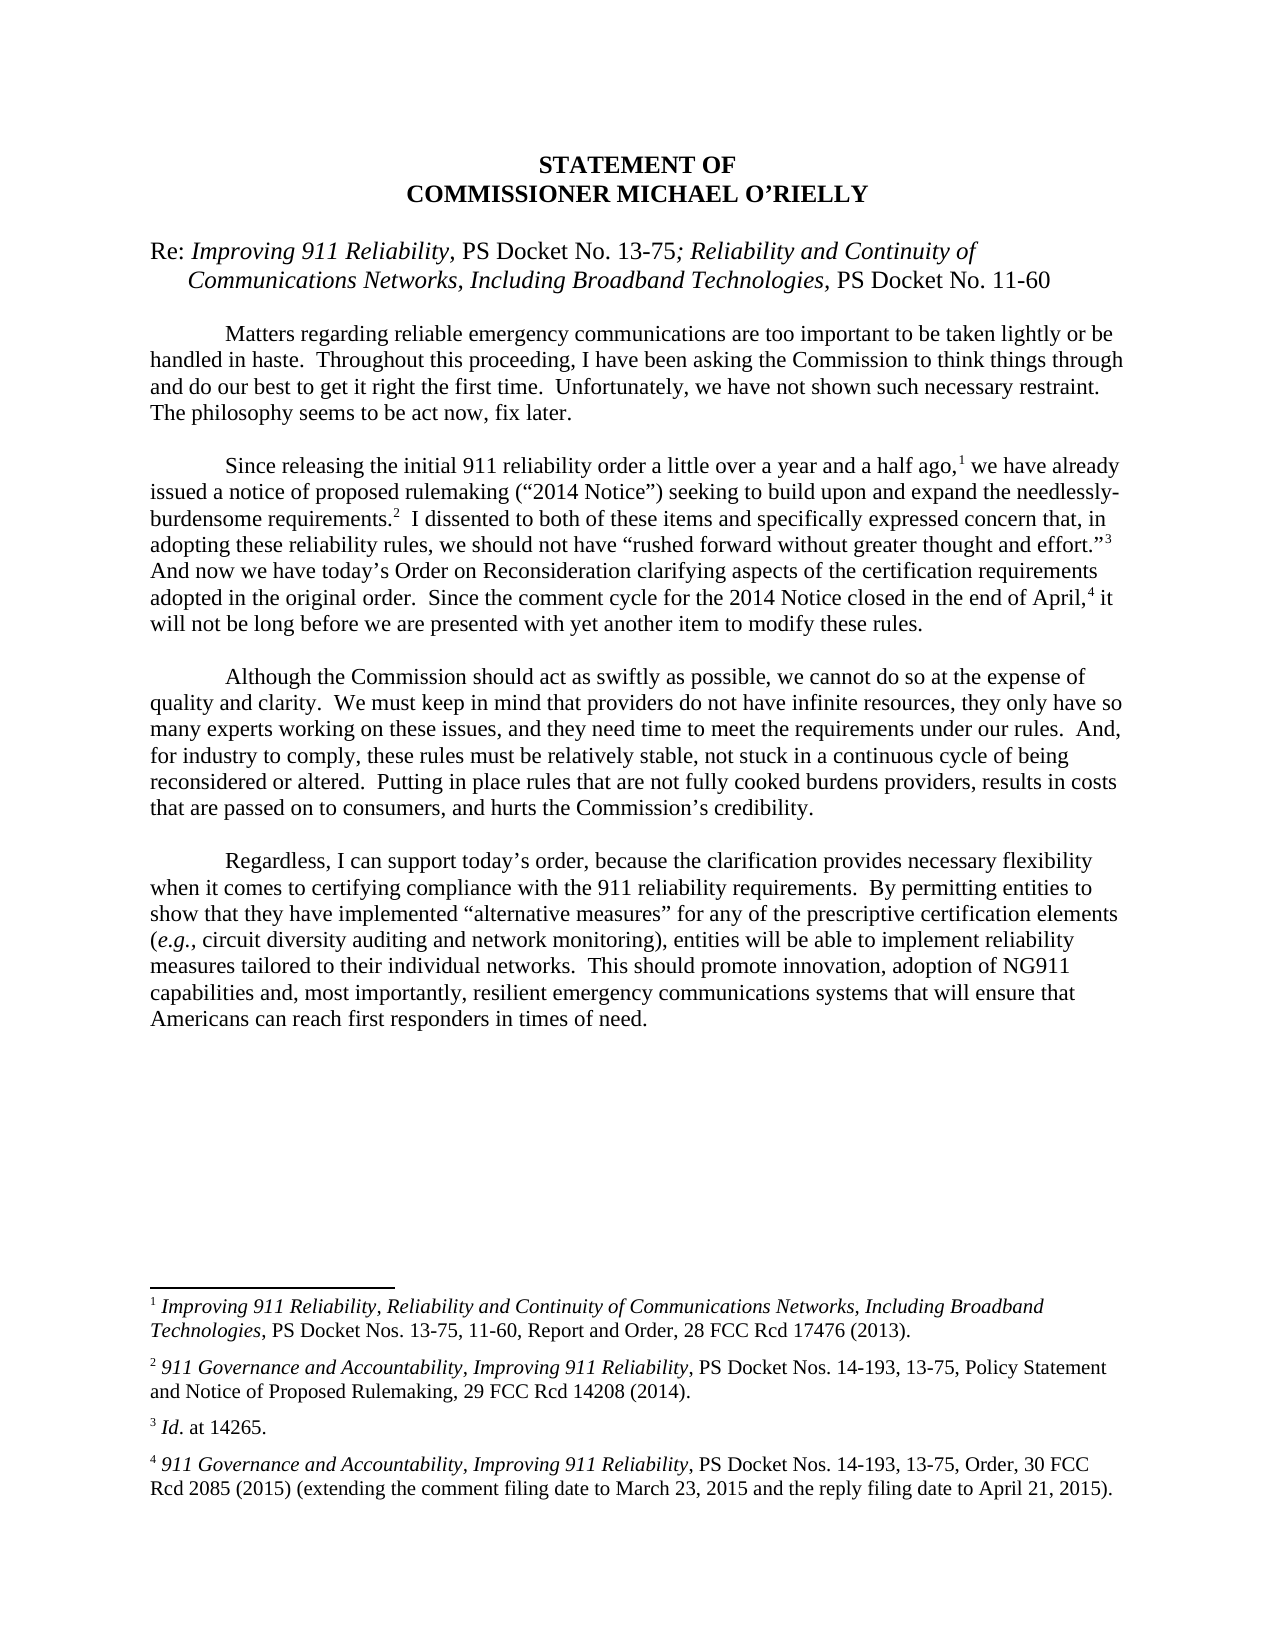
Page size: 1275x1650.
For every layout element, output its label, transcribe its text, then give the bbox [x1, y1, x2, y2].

text STATEMENT OF [150, 150, 1125, 179]
text Although the Commission should act as swiftly as possible, we cannot do so at the expense of quality and clarity. We must keep in mind that providers do not have infinite resources, they only have so many experts working on these issues, and they need time to meet the requirements under our rules. And, for industry to comply, these rules must be relatively stable, not stuck in a continuous cycle of being reconsidered or altered. Putting in place rules that are not fully cooked burdens providers, results in costs that are passed on to consumers, and hurts the Commission’s credibility. [150, 663, 1125, 821]
text COMMISSIONER MICHAEL O’RIELLY [150, 179, 1125, 207]
text Re: Improving 911 Reliability, PS Docket No. 13-75; Reliability and Continuity of Communications Networks, Including Broadband Technologies, PS Docket No. 11-60 [150, 236, 1125, 294]
text Regardless, I can support today’s order, because the clarification provides necessary flexibility when it comes to certifying compliance with the 911 reliability requirements. By permitting entities to show that they have implemented “alternative measures” for any of the prescriptive certification elements (e.g., circuit diversity auditing and network monitoring), entities will be able to implement reliability measures tailored to their individual networks. This should promote innovation, adoption of NG911 capabilities and, most importantly, resilient emergency communications systems that will ensure that Americans can reach first responders in times of need. [150, 847, 1125, 1032]
text Since releasing the initial 911 reliability order a little over a year and a half ago, we have already issued a notice of proposed rulemaking (“2014 Notice”) seeking to build upon and expand the needlessly-burdensome requirements. I dissented to both of these items and specifically expressed concern that, in adopting these reliability rules, we should not have “rushed forward without greater thought and effort.” And now we have today’s Order on Reconsideration clarifying aspects of the certification requirements adopted in the original order. Since the comment cycle for the 2014 Notice closed in the end of April, it will not be long before we are presented with yet another item to modify these rules. [150, 452, 1125, 636]
text Matters regarding reliable emergency communications are too important to be taken lightly or be handled in haste. Throughout this proceeding, I have been asking the Commission to think things through and do our best to get it right the first time. Unfortunately, we have not shown such necessary restraint. The philosophy seems to be act now, fix later. [150, 320, 1125, 426]
